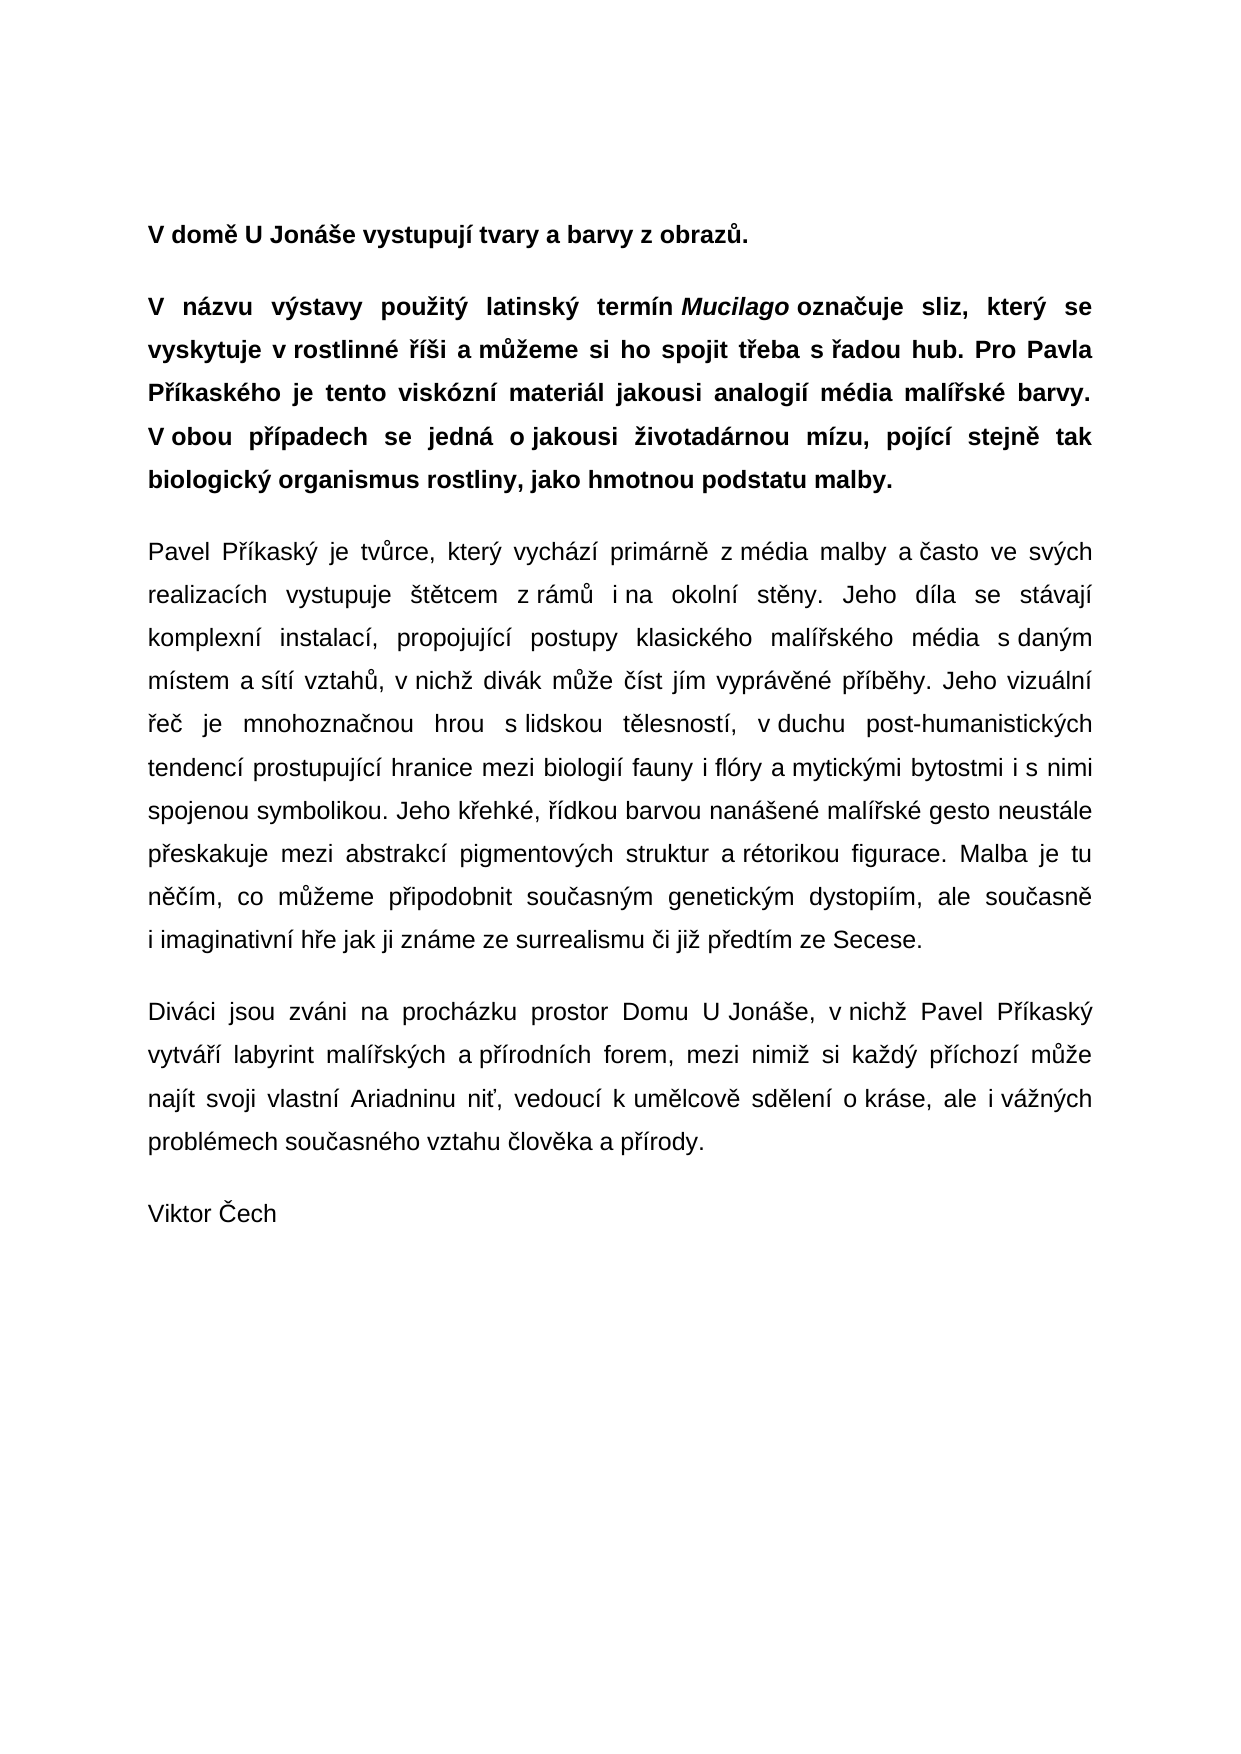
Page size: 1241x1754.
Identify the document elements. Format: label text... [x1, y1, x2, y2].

text Diváci jsou zváni na procházku prostor Domu U Jonáše, v nichž Pavel Příkaský vytváří labyrint malířských a přírodních forem, mezi nimiž si každý příchozí může najít svoji vlastní Ariadninu niť, vedoucí k umělcově sdělení o kráse, ale i vážných problémech současného vztahu člověka a přírody. [148, 997, 1093, 1156]
text V názvu výstavy použitý latinský termín Mucilago označuje sliz, který se vyskytuje v rostlinné říši a můžeme si ho spojit třeba s řadou hub. Pro Pavla Příkaského je tento viskózní materiál jakousi analogií média malířské barvy. V obou případech se jedná o jakousi životadárnou mízu, pojící stejně tak biologický organismus rostliny, jako hmotnou podstatu malby. [148, 292, 1093, 493]
text Viktor Čech [148, 1199, 1093, 1228]
text Pavel Příkaský je tvůrce, který vychází primárně z média malby a často ve svých realizacích vystupuje štětcem z rámů i na okolní stěny. Jeho díla se stávají komplexní instalací, propojující postupy klasického malířského média s daným místem a sítí vztahů, v nichž divák může číst jím vyprávěné příběhy. Jeho vizuální řeč je mnohoznačnou hrou s lidskou tělesností, v duchu post-humanistických tendencí prostupující hranice mezi biologií fauny i flóry a mytickými bytostmi i s nimi spojenou symbolikou. Jeho křehké, řídkou barvou nanášené malířské gesto neustále přeskakuje mezi abstrakcí pigmentových struktur a rétorikou figurace. Malba je tu něčím, co můžeme připodobnit současným genetickým dystopiím, ale současně i imaginativní hře jak ji známe ze surrealismu či již předtím ze Secese. [148, 537, 1093, 954]
text V domě U Jonáše vystupují tvary a barvy z obrazů. [148, 220, 1093, 249]
